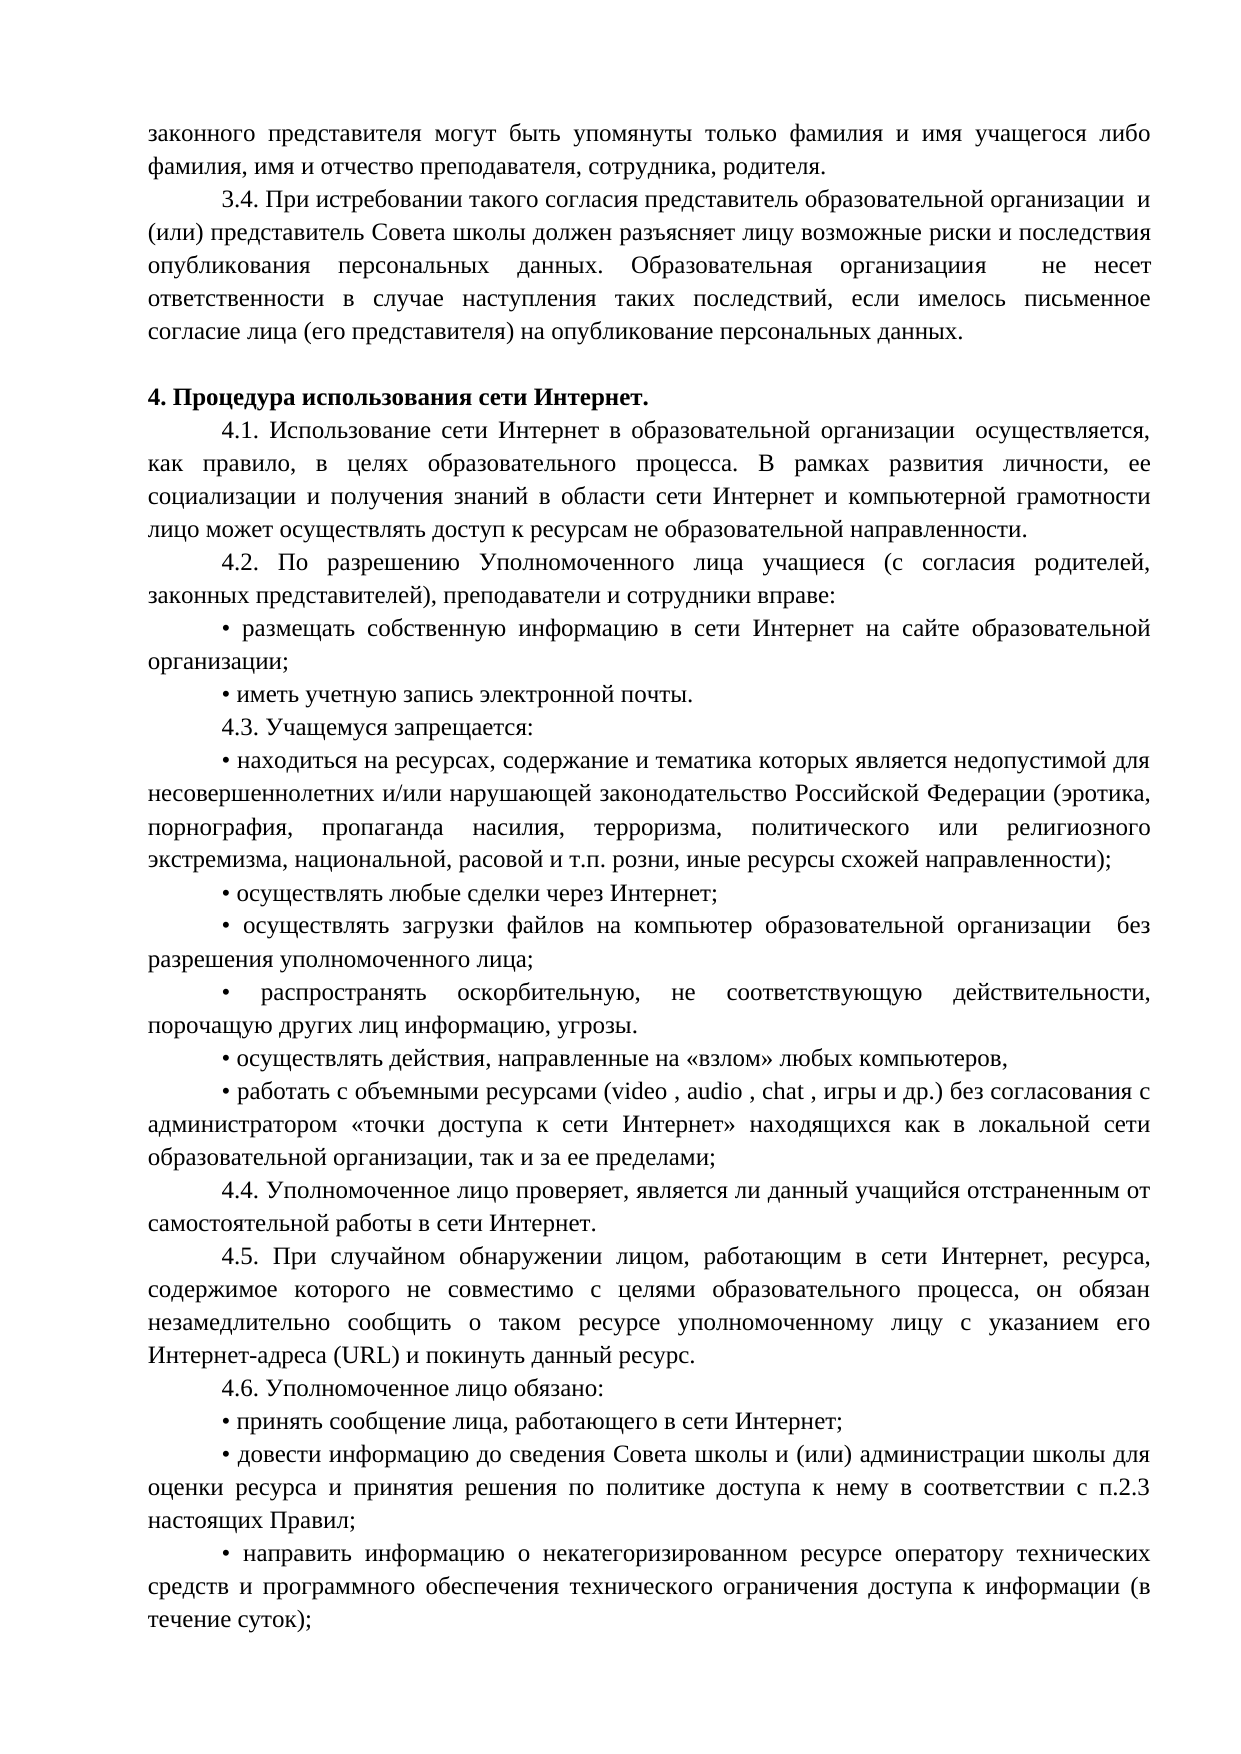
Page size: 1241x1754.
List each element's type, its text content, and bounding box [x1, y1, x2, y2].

text 4.5. При случайном обнаружении лицом, работающим в сети Интернет, ресурса, содержимое которого не совместимо с целями образовательного процесса, он обязан незамедлительно сообщить о таком ресурсе уполномоченному лицу с указанием его Интернет-адреса (URL) и покинуть данный ресурс. [148, 1241, 1152, 1369]
text • находиться на ресурсах, содержание и тематика которых является недопустимой для несовершеннолетних и/или нарушающей законодательство Российской Федерации (эротика, порнография, пропаганда насилия, терроризма, политического или религиозного экстремизма, национальной, расовой и т.п. розни, иные ресурсы схожей направленности); [148, 746, 1152, 873]
text • принять сообщение лица, работающего в сети Интернет; [148, 1406, 1152, 1435]
text • направить информацию о некатегоризированном ресурсе оператору технических средств и программного обеспечения технического ограничения доступа к информации (в течение суток); [148, 1538, 1152, 1633]
text • осуществлять действия, направленные на «взлом» любых компьютеров, [148, 1043, 1152, 1071]
text • осуществлять загрузки файлов на компьютер образовательной организации без разрешения уполномоченного лица; [148, 911, 1152, 972]
text • довести информацию до сведения Совета школы и (или) администрации школы для оценки ресурса и принятия решения по политике доступа к нему в соответствии с п.2.3 настоящих Правил; [148, 1439, 1152, 1534]
text • осуществлять любые сделки через Интернет; [148, 878, 1152, 906]
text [148, 118, 1152, 180]
text • работать с объемными ресурсами (video , audio , chat , игры и др.) без согласования с администратором «точки доступа к сети Интернет» находящихся как в локальной сети образовательной организации, так и за ее пределами; [148, 1076, 1152, 1171]
text • распространять оскорбительную, не соответствующую действительности, порочащую других лиц информацию, угрозы. [148, 977, 1152, 1038]
text 4.3. Учащемуся запрещается: [148, 712, 1152, 741]
text 3.4. При истребовании такого согласия представитель образовательной организации и (или) представитель Совета школы должен разъясняет лицу возможные риски и последствия опубликования персональных данных. Образовательная организациия не несет ответственности в случае наступления таких последствий, если имелось письменное согласие лица (его представителя) на опубликование персональных данных. [148, 184, 1152, 345]
text 4.2. По разрешению Уполномоченного лица учащиеся (с согласия родителей, законных представителей), преподаватели и сотрудники вправе: [148, 547, 1152, 609]
text 4. Процедура использования сети Интернет. [148, 382, 1152, 411]
text 4.1. Использование сети Интернет в образовательной организации осуществляется, как правило, в целях образовательного процесса. В рамках развития личности, ее социализации и получения знаний в области сети Интернет и компьютерной грамотности лицо может осуществлять доступ к ресурсам не образовательной направленности. [148, 415, 1152, 543]
text 4.4. Уполномоченное лицо проверяет, является ли данный учащийся отстраненным от самостоятельной работы в сети Интернет. [148, 1175, 1152, 1237]
text • размещать собственную информацию в сети Интернет на сайте образовательной организации; [148, 613, 1152, 675]
text • иметь учетную запись электронной почты. [148, 679, 1152, 708]
text 4.6. Уполномоченное лицо обязано: [148, 1373, 1152, 1402]
